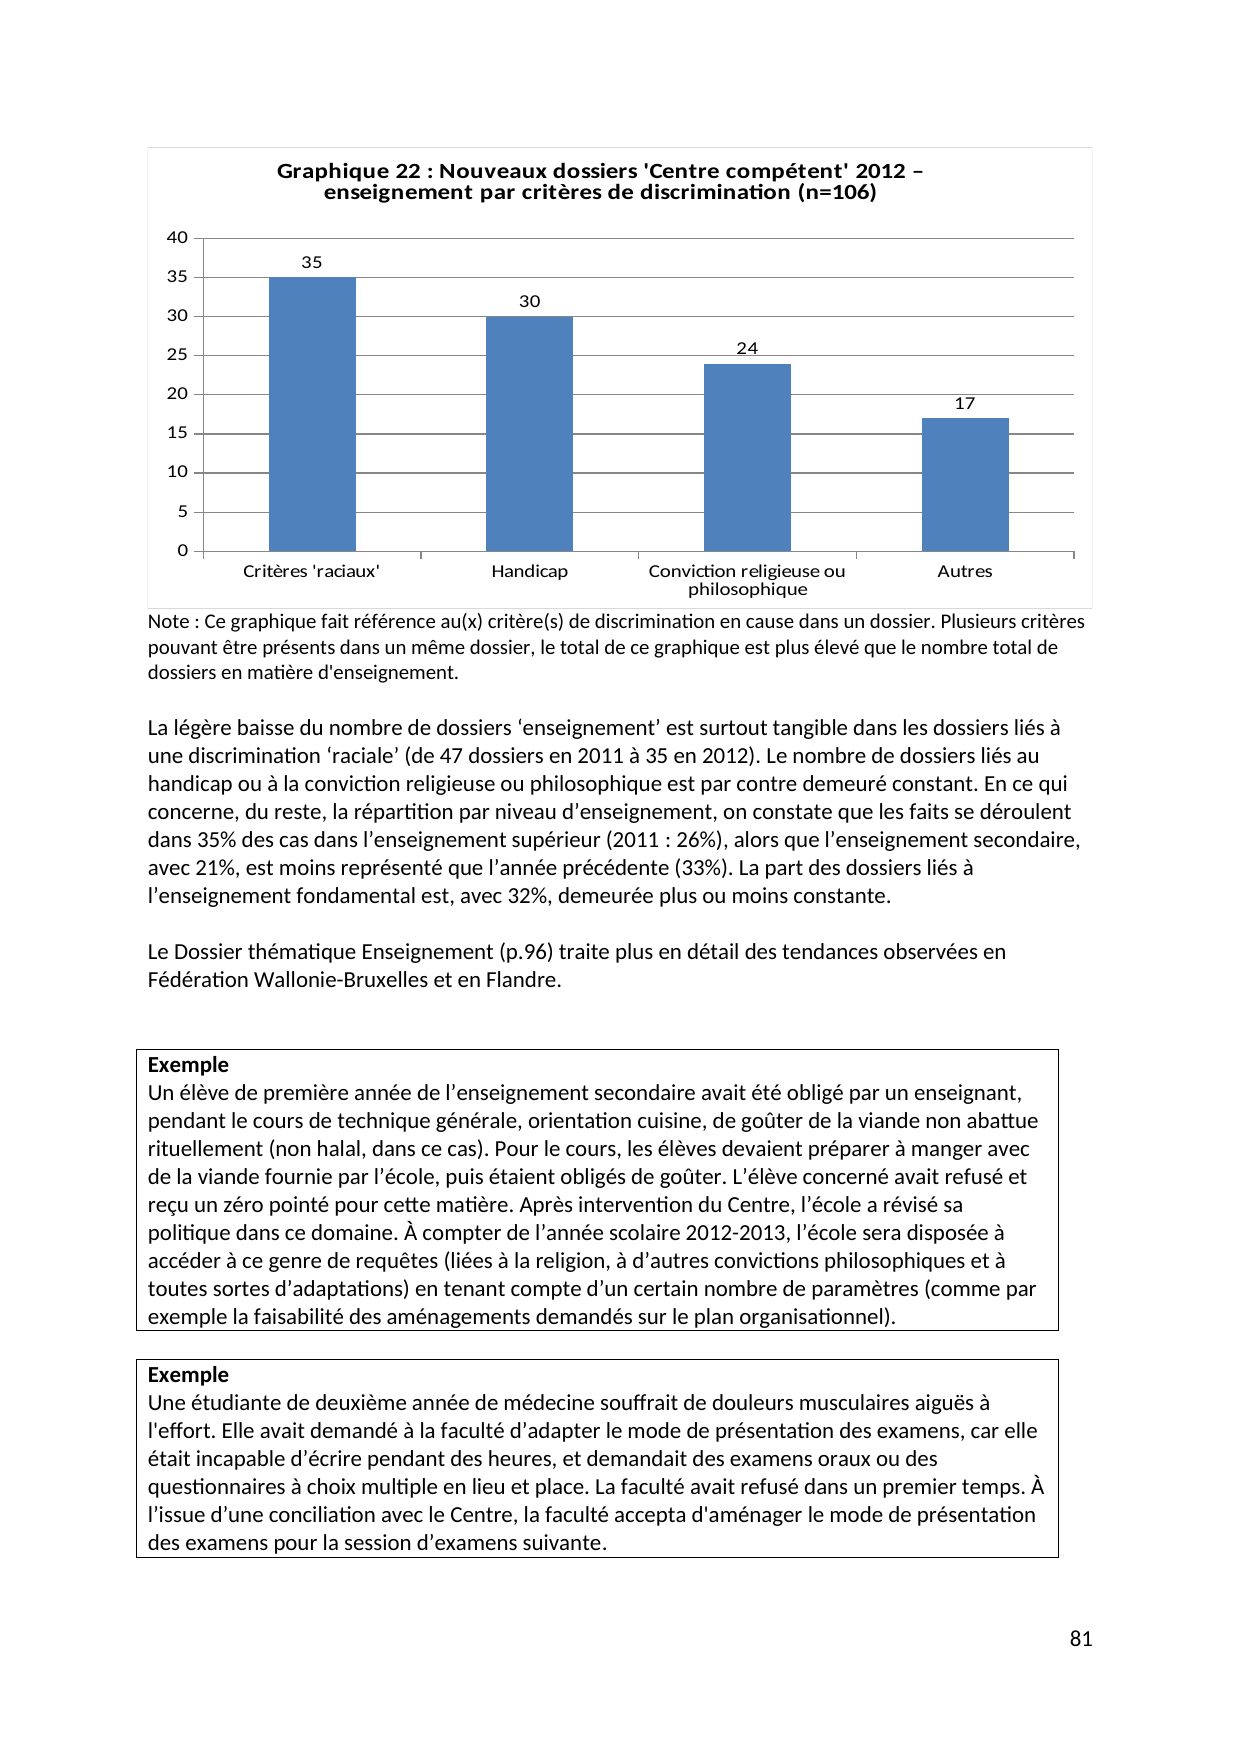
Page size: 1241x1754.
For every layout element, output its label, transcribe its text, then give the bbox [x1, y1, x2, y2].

text La légère baisse du nombre de dossiers ‘enseignement’ est surtout tangible dans les dossiers liés à une discrimination ‘raciale’ (de 47 dossiers en 2011 à 35 en 2012). Le nombre de dossiers liés au handicap ou à la conviction religieuse ou philosophique est par contre demeuré constant. En ce qui concerne, du reste, la répartition par niveau d’enseignement, on constate que les faits se déroulent dans 35% des cas dans l’enseignement supérieur (2011 : 26%), alors que l’enseignement secondaire, avec 21%, est moins représenté que l’année précédente (33%). La part des dossiers liés à l’enseignement fondamental est, avec 32%, demeurée plus ou moins constante. [148, 713, 1093, 909]
table_header Exemple Un élève de première année de l’enseignement secondaire avait été obligé par un enseignant, pendant le cours de technique générale, orientation cuisine, de goûter de la viande non abattue rituellement (non halal, dans ce cas). Pour le cours, les élèves devaient préparer à manger avec de la viande fournie par l’école, puis étaient obligés de goûter. L’élève concerné avait refusé et reçu un zéro pointé pour cette matière. Après intervention du Centre, l’école a révisé sa politique dans ce domaine. À compter de l’année scolaire 2012-2013, l’école sera disposée à accéder à ce genre de requêtes (liées à la religion, à d’autres convictions philosophiques et à toutes sortes d’adaptations) en tenant compte d’un certain nombre de paramètres (comme par exemple la faisabilité des aménagements demandés sur le plan organisationnel). [137, 1050, 1058, 1330]
text Le Dossier thématique Enseignement (p.96) traite plus en détail des tendances observées en Fédération Wallonie-Bruxelles et en Flandre. [148, 937, 1093, 993]
text Note : Ce graphique fait référence au(x) critère(s) de discrimination en cause dans un dossier. Plusieurs critères pouvant être présents dans un même dossier, le total de ce graphique est plus élevé que le nombre total de dossiers en matière d'enseignement. [148, 609, 1093, 685]
table_header Exemple Une étudiante de deuxième année de médecine souffrait de douleurs musculaires aiguës à l'effort. Elle avait demandé à la faculté d’adapter le mode de présentation des examens, car elle était incapable d’écrire pendant des heures, et demandait des examens oraux ou des questionnaires à choix multiple en lieu et place. La faculté avait refusé dans un premier temps. À l’issue d’une conciliation avec le Centre, la faculté accepta d'aménager le mode de présentation des examens pour la session d’examens suivante. [137, 1360, 1058, 1557]
